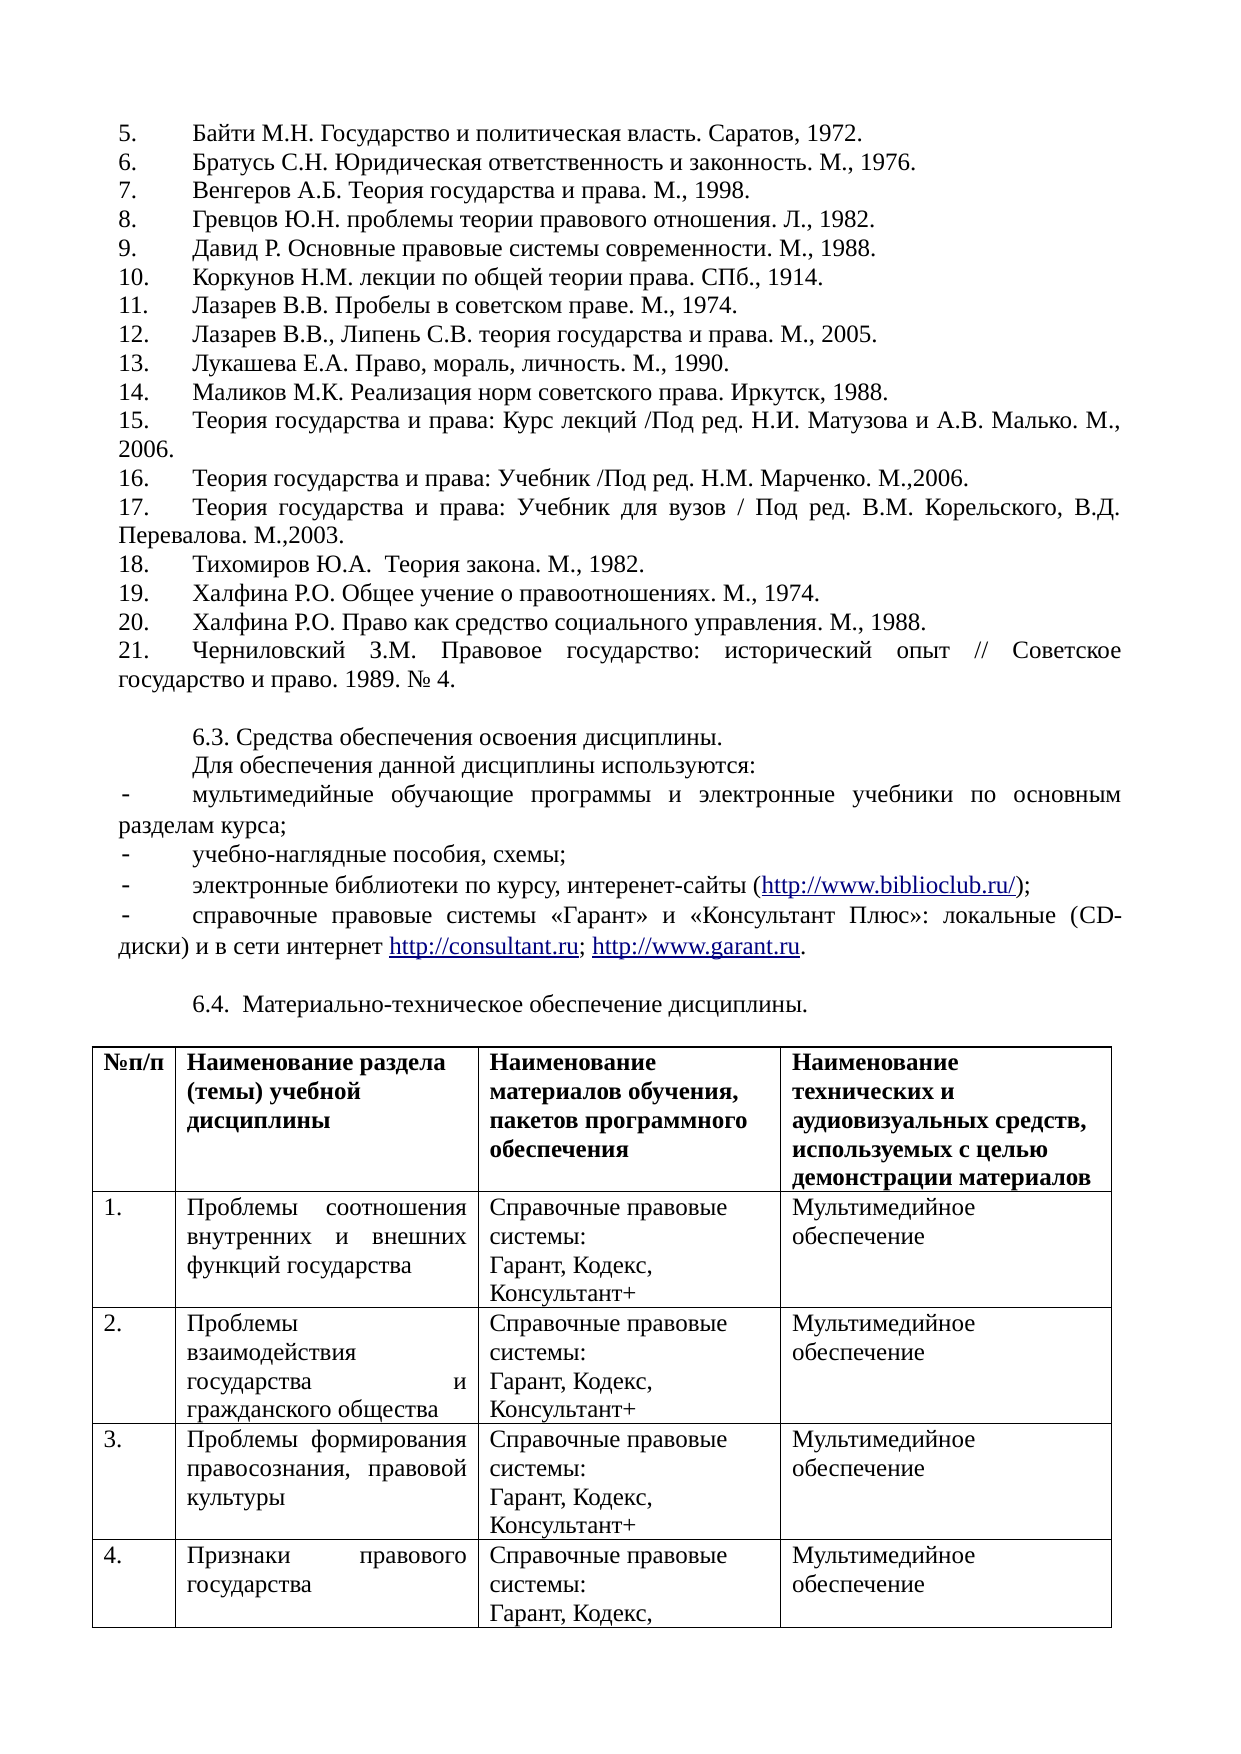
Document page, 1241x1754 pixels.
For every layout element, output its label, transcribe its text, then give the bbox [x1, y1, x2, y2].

list Лазарев В.В., Липень С.В. теория государства и права. М., 2005. [118, 319, 1122, 348]
text 6.4. Материально-техническое обеспечение дисциплины. [118, 989, 1122, 1018]
table_cell [93, 1424, 175, 1539]
list Халфина Р.О. Право как средство социального управления. М., 1988. [118, 607, 1122, 636]
list Братусь С.Н. Юридическая ответственность и законность. М., 1976. [118, 147, 1122, 176]
text 6.3. Средства обеспечения освоения дисциплины. [118, 722, 1122, 751]
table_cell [176, 1540, 478, 1627]
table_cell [479, 1424, 780, 1539]
table_cell Справочные правовые системы: Гарант, Кодекс, Консультант+ [479, 1192, 780, 1307]
table_cell Проблемы соотношения внутренних и внешних функций государства [176, 1192, 478, 1307]
list электронные библиотеки по курсу, интеренет-сайты (http://www.biblioclub.ru/); [118, 870, 1122, 901]
list Теория государства и права: Учебник /Под ред. Н.М. Марченко. М.,2006. [118, 463, 1122, 492]
table_cell Мультимедийное обеспечение [781, 1424, 1111, 1539]
list Тихомиров Ю.А. Теория закона. М., 1982. [118, 549, 1122, 578]
table_cell Проблемы формирования правосознания, правовой культуры [176, 1424, 478, 1539]
table_cell [93, 1192, 175, 1307]
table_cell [781, 1540, 1111, 1627]
table_header Наименование технических и аудиовизуальных средств, используемых с целью демонстрации материалов [781, 1048, 1111, 1191]
table_header Наименование материалов обучения, пакетов программного обеспечения [479, 1048, 780, 1191]
list Теория государства и права: Учебник для вузов / Под ред. В.М. Корельского, В.Д. Перевалова. М.,2003. [118, 492, 1122, 549]
list справочные правовые системы «Гарант» и «Консультант Плюс»: локальные (CD-диски) и в сети интернет http://consultant.ru; http://www.garant.ru. [118, 901, 1122, 960]
list Лазарев В.В. Пробелы в советском праве. М., 1974. [118, 291, 1122, 319]
table_cell Мультимедийное обеспечение [781, 1192, 1111, 1307]
table_cell Мультимедийное обеспечение [781, 1308, 1111, 1423]
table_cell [479, 1540, 780, 1627]
table_cell Проблемы взаимодействия государства и гражданского общества [176, 1308, 478, 1423]
list Теория государства и права: Курс лекций /Под ред. Н.И. Матузова и А.В. Малько. М., 2006. [118, 406, 1122, 463]
list учебно-наглядные пособия, схемы; [118, 839, 1122, 870]
list Венгеров А.Б. Теория государства и права. М., 1998. [118, 176, 1122, 204]
list Коркунов Н.М. лекции по общей теории права. СПб., 1914. [118, 262, 1122, 291]
list Лукашева Е.А. Право, мораль, личность. М., 1990. [118, 348, 1122, 377]
text Для обеспечения данной дисциплины используются: [118, 751, 1122, 779]
list Халфина Р.О. Общее учение о правоотношениях. М., 1974. [118, 578, 1122, 607]
table_cell Справочные правовые системы: Гарант, Кодекс, Консультант+ [479, 1308, 780, 1423]
list Байти М.Н. Государство и политическая власть. Саратов, 1972. [118, 118, 1122, 147]
list мультимедийные обучающие программы и электронные учебники по основным разделам курса; [118, 779, 1122, 839]
list Гревцов Ю.Н. проблемы теории правового отношения. Л., 1982. [118, 204, 1122, 233]
list Маликов М.К. Реализация норм советского права. Иркутск, 1988. [118, 377, 1122, 406]
table_cell [93, 1540, 175, 1627]
table_header №п/п [93, 1048, 175, 1191]
table_cell [93, 1308, 175, 1423]
table_header Наименование раздела (темы) учебной дисциплины [176, 1048, 478, 1191]
list Давид Р. Основные правовые системы современности. М., 1988. [118, 233, 1122, 262]
list Черниловский З.М. Правовое государство: исторический опыт // Советское государство и право. 1989. № 4. [118, 636, 1122, 693]
